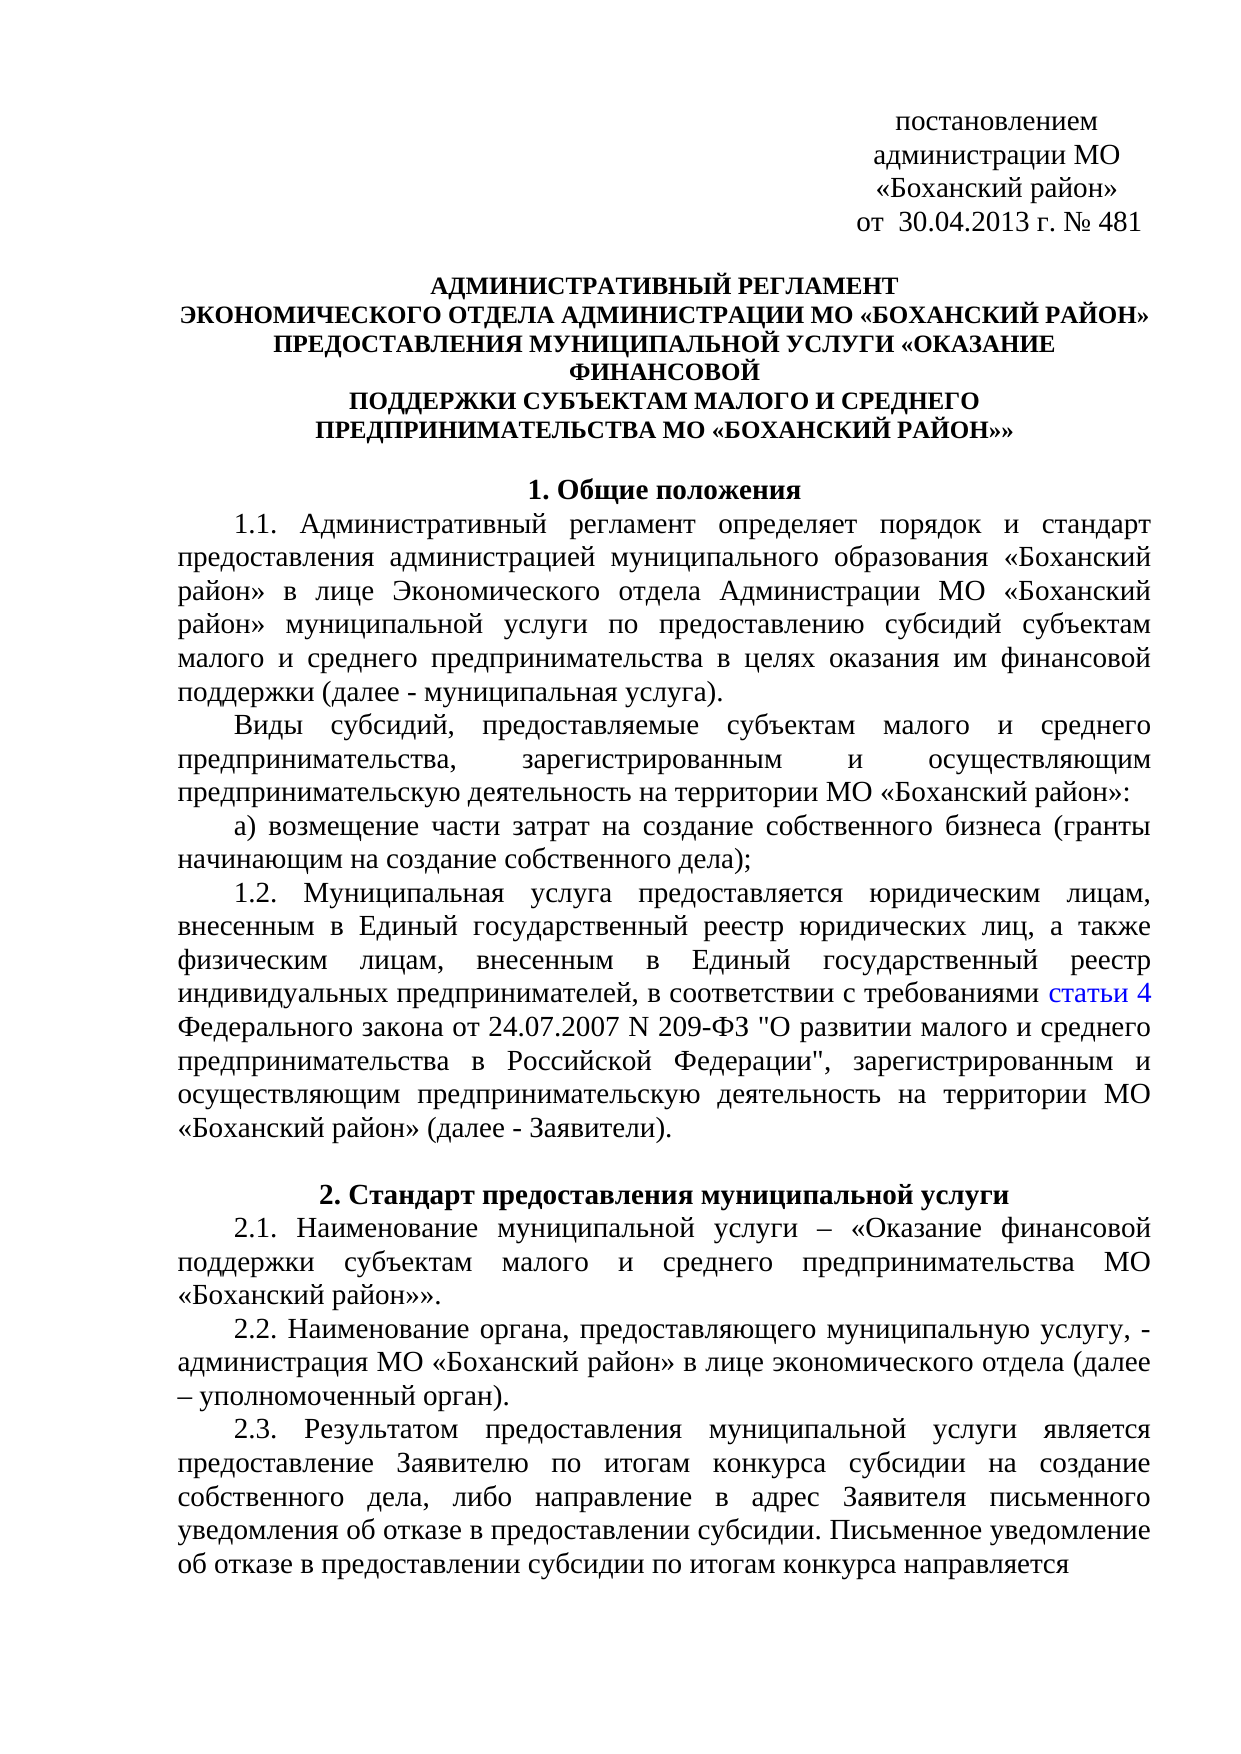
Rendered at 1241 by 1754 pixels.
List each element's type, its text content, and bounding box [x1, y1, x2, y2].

text администрации МО «Боханский район» [842, 137, 1152, 204]
text 2.3. Результатом предоставления муниципальной услуги является предоставление Заявителю по итогам конкурса субсидии на создание собственного дела, либо направление в адрес Заявителя письменного уведомления об отказе в предоставлении субсидии. Письменное уведомление об отказе в предоставлении субсидии по итогам конкурса направляется [177, 1412, 1152, 1579]
text 1.2. Муниципальная услуга предоставляется юридическим лицам, внесенным в Единый государственный реестр юридических лиц, а также физическим лицам, внесенным в Единый государственный реестр индивидуальных предпринимателей, в соответствии с требованиями статьи 4 Федерального закона от 24.07.2007 N 209-ФЗ "О развитии малого и среднего предпринимательства в Российской Федерации", зарегистрированным и осуществляющим предпринимательскую деятельность на территории МО «Боханский район» (далее - Заявители). [177, 875, 1152, 1143]
title АДМИНИСТРАТИВНЫЙ РЕГЛАМЕНТ [177, 271, 1152, 300]
text 2.2. Наименование органа, предоставляющего муниципальную услугу, - администрация МО «Боханский район» в лице экономического отдела (далее – уполномоченный орган). [177, 1311, 1152, 1412]
text 2. Стандарт предоставления муниципальной услуги [177, 1177, 1152, 1210]
text постановлением [842, 103, 1152, 137]
text от 30.04.2013 г. № 481 [842, 204, 1152, 238]
text а) возмещение части затрат на создание собственного бизнеса (гранты начинающим на создание собственного дела); [177, 808, 1152, 875]
title ПОДДЕРЖКИ СУБЪЕКТАМ МАЛОГО И СРЕДНЕГО ПРЕДПРИНИМАТЕЛЬСТВА МО «БОХАНСКИЙ РАЙОН»» [177, 386, 1152, 444]
text Виды субсидий, предоставляемые субъектам малого и среднего предпринимательства, зарегистрированным и осуществляющим предпринимательскую деятельность на территории МО «Боханский район»: [177, 707, 1152, 808]
title ЭКОНОМИЧЕСКОГО ОТДЕЛА АДМИНИСТРАЦИИ МО «БОХАНСКИЙ РАЙОН» [177, 300, 1152, 329]
text 2.1. Наименование муниципальной услуги – «Оказание финансовой поддержки субъектам малого и среднего предпринимательства МО «Боханский район»». [177, 1210, 1152, 1311]
text 1. Общие положения [177, 472, 1152, 506]
title ПРЕДОСТАВЛЕНИЯ МУНИЦИПАЛЬНОЙ УСЛУГИ «ОКАЗАНИЕ ФИНАНСОВОЙ [177, 329, 1152, 386]
text 1.1. Административный регламент определяет порядок и стандарт предоставления администрацией муниципального образования «Боханский район» в лице Экономического отдела Администрации МО «Боханский район» муниципальной услуги по предоставлению субсидий субъектам малого и среднего предпринимательства в целях оказания им финансовой поддержки (далее - муниципальная услуга). [177, 506, 1152, 707]
